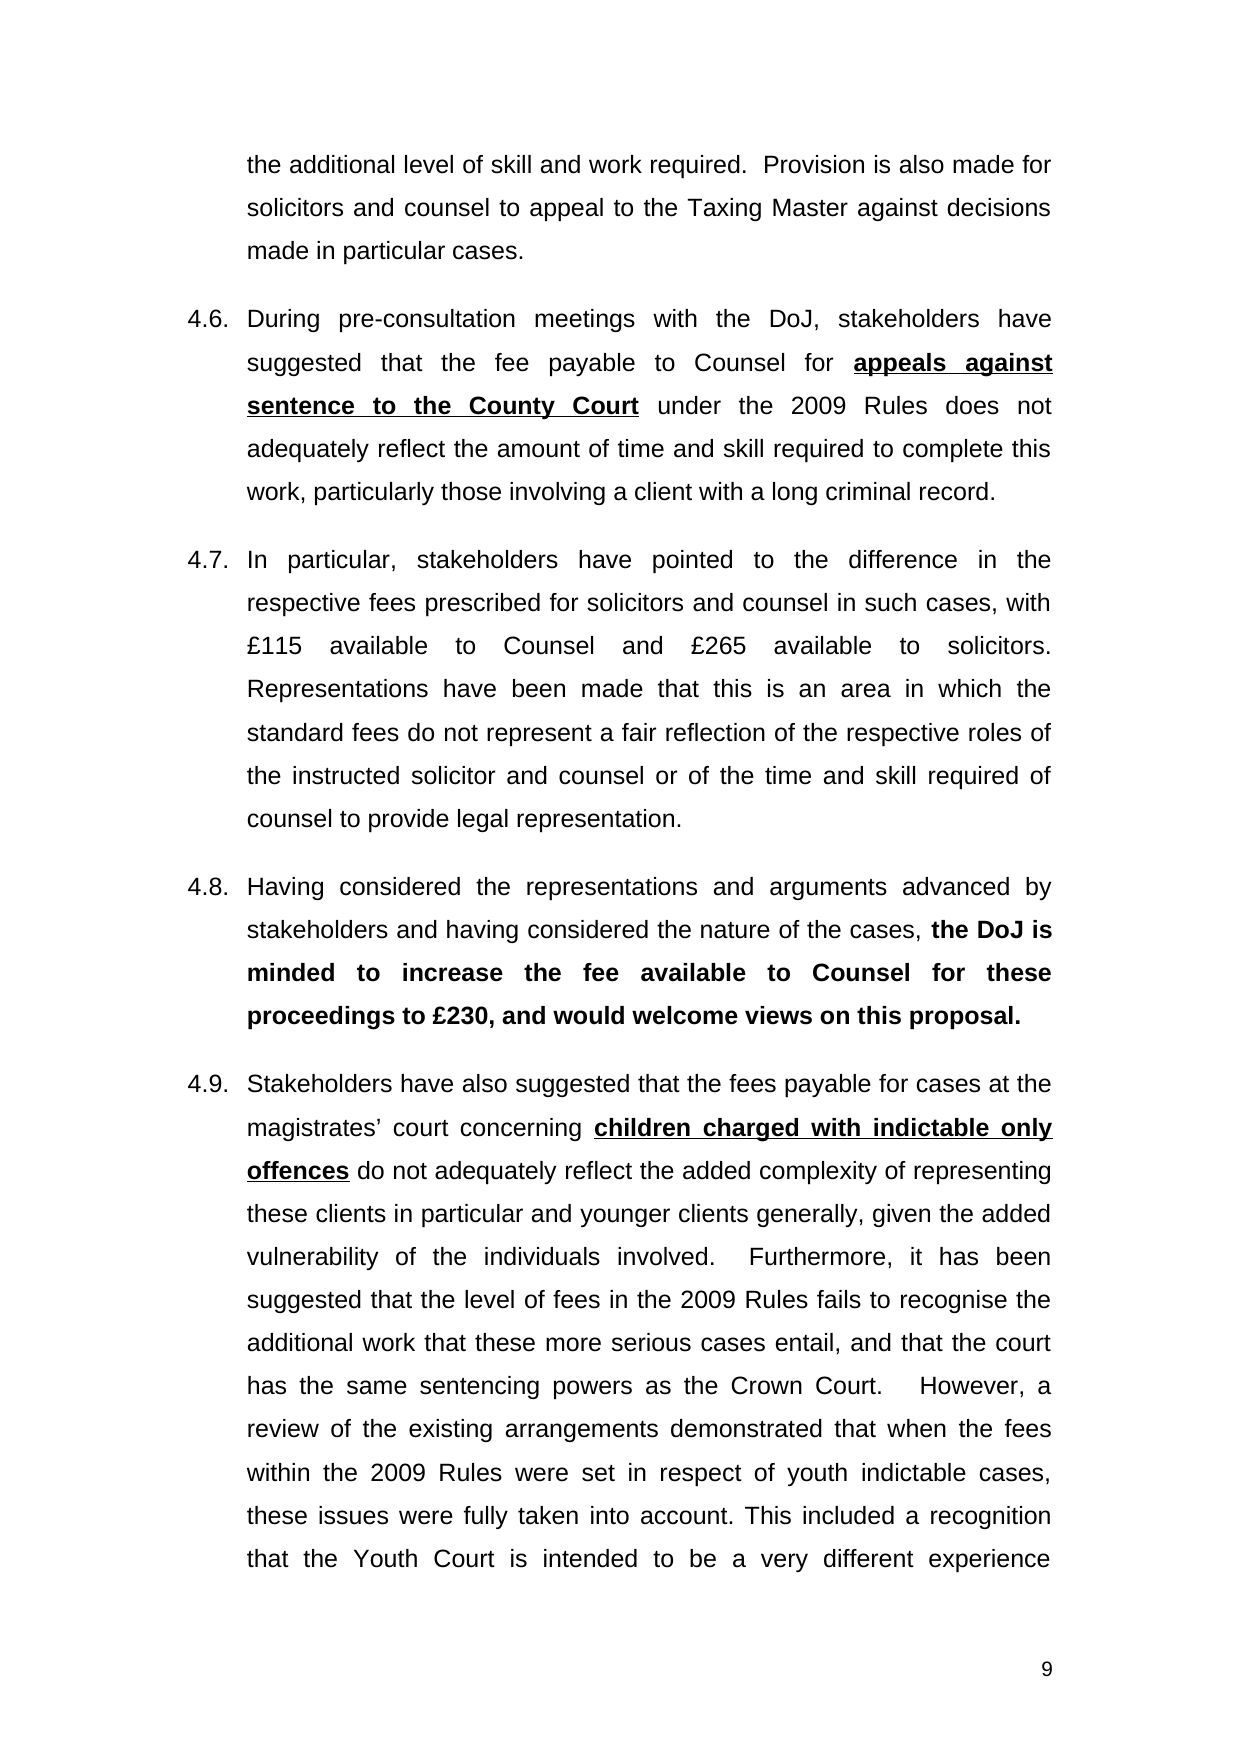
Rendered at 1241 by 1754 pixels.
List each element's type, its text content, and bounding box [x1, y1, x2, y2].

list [187, 1069, 1053, 1572]
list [187, 150, 1053, 265]
list Having considered the representations and arguments advanced by stakeholders and having considered the nature of the cases, the DoJ is minded to increase the fee available to Counsel for these proceedings to £230, and would welcome views on this proposal. [187, 872, 1053, 1030]
list During pre-consultation meetings with the DoJ, stakeholders have suggested that the fee payable to Counsel for appeals against sentence to the County Court under the 2009 Rules does not adequately reflect the amount of time and skill required to complete this work, particularly those involving a client with a long criminal record. [187, 304, 1053, 506]
list In particular, stakeholders have pointed to the difference in the respective fees prescribed for solicitors and counsel in such cases, with £115 available to Counsel and £265 available to solicitors. Representations have been made that this is an area in which the standard fees do not represent a fair reflection of the respective roles of the instructed solicitor and counsel or of the time and skill required of counsel to provide legal representation. [187, 545, 1053, 832]
